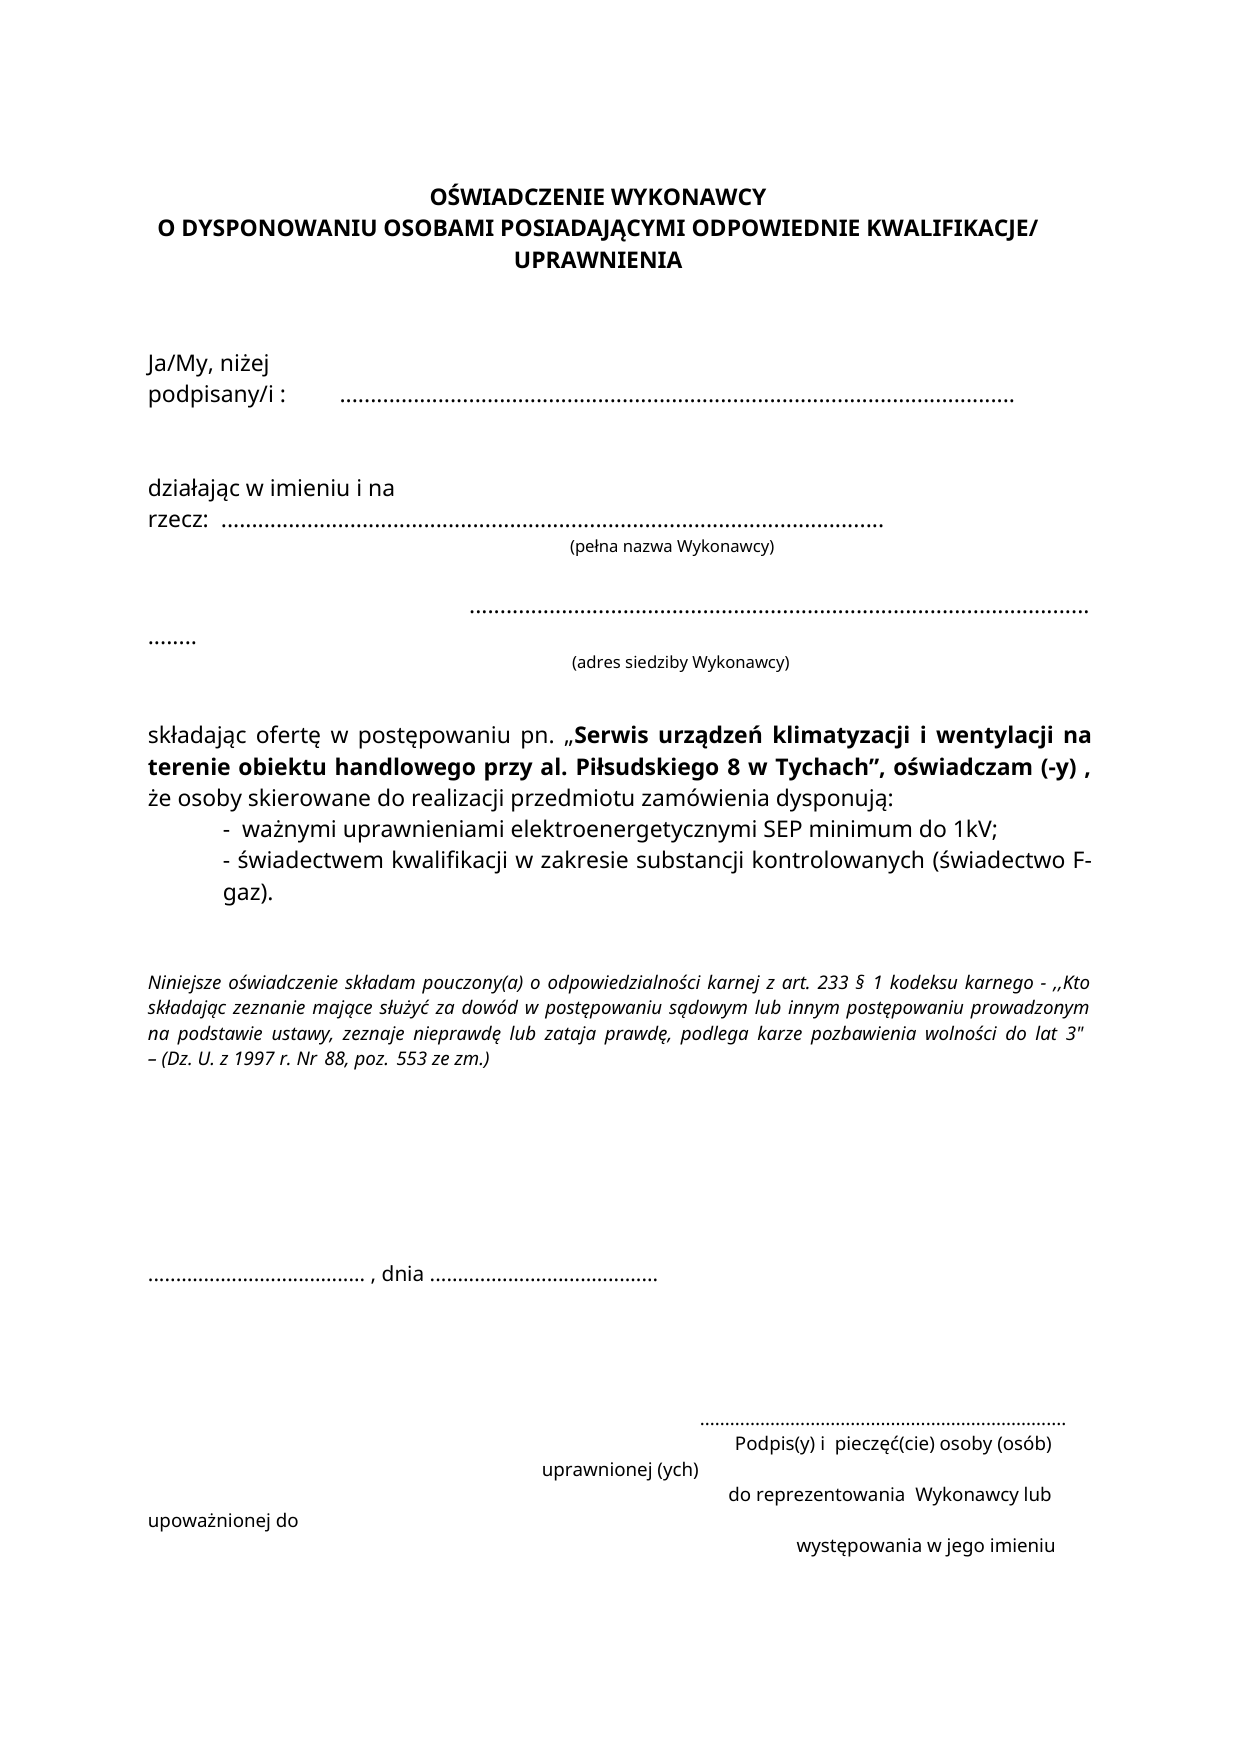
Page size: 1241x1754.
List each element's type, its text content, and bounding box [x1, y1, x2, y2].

text ............................................................................................................. [148, 588, 1093, 651]
text (adres siedziby Wykonawcy) [148, 651, 1093, 674]
text - ważnymi uprawnieniami elektroenergetycznymi SEP minimum do 1kV; [223, 813, 1093, 844]
text (pełna nazwa Wykonawcy) [148, 534, 1093, 557]
text Niniejsze oświadczenie składam pouczony(a) o odpowiedzialności karnej z art. 233 § 1 kodeksu karnego - ,,Kto składając zeznanie mające służyć za dowód w postępowaniu sądowym lub innym postępowaniu prowadzonym na podstawie ustawy, zeznaje nieprawdę lub zataja prawdę, podlega karze pozbawienia wolności do lat 3" – (Dz. U. z 1997 r. Nr 88, poz. 553 ze zm.) [148, 969, 1093, 1071]
text ....................................... , dnia ......................................... [148, 1259, 1093, 1287]
text działając w imieniu i na rzecz: ............................................................................................................ [148, 472, 1093, 534]
text Ja/My, niżej podpisany/i : .............................................................................................................. [148, 347, 1093, 409]
subtitle występowania w jego imieniu [148, 1533, 1093, 1558]
text OŚWIADCZENIE WYKONAWCY [103, 181, 1093, 212]
text - świadectwem kwalifikacji w zakresie substancji kontrolowanych (świadectwo F-gaz). [223, 844, 1093, 907]
text składając ofertę w postępowaniu pn. „Serwis urządzeń klimatyzacji i wentylacji na terenie obiektu handlowego przy al. Piłsudskiego 8 w Tychach”, oświadczam (-y) , że osoby skierowane do realizacji przedmiotu zamówienia dysponują: [148, 719, 1093, 813]
text Podpis(y) i pieczęć(cie) osoby (osób) uprawnionej (ych) [148, 1431, 1093, 1482]
text O DYSPONOWANIU OSOBAMI POSIADAJĄCYMI ODPOWIEDNIE KWALIFIKACJE/ UPRAWNIENIA [103, 212, 1093, 275]
text ......................................................................... [516, 1405, 1093, 1431]
text do reprezentowania Wykonawcy lub upoważnionej do [148, 1482, 1093, 1533]
